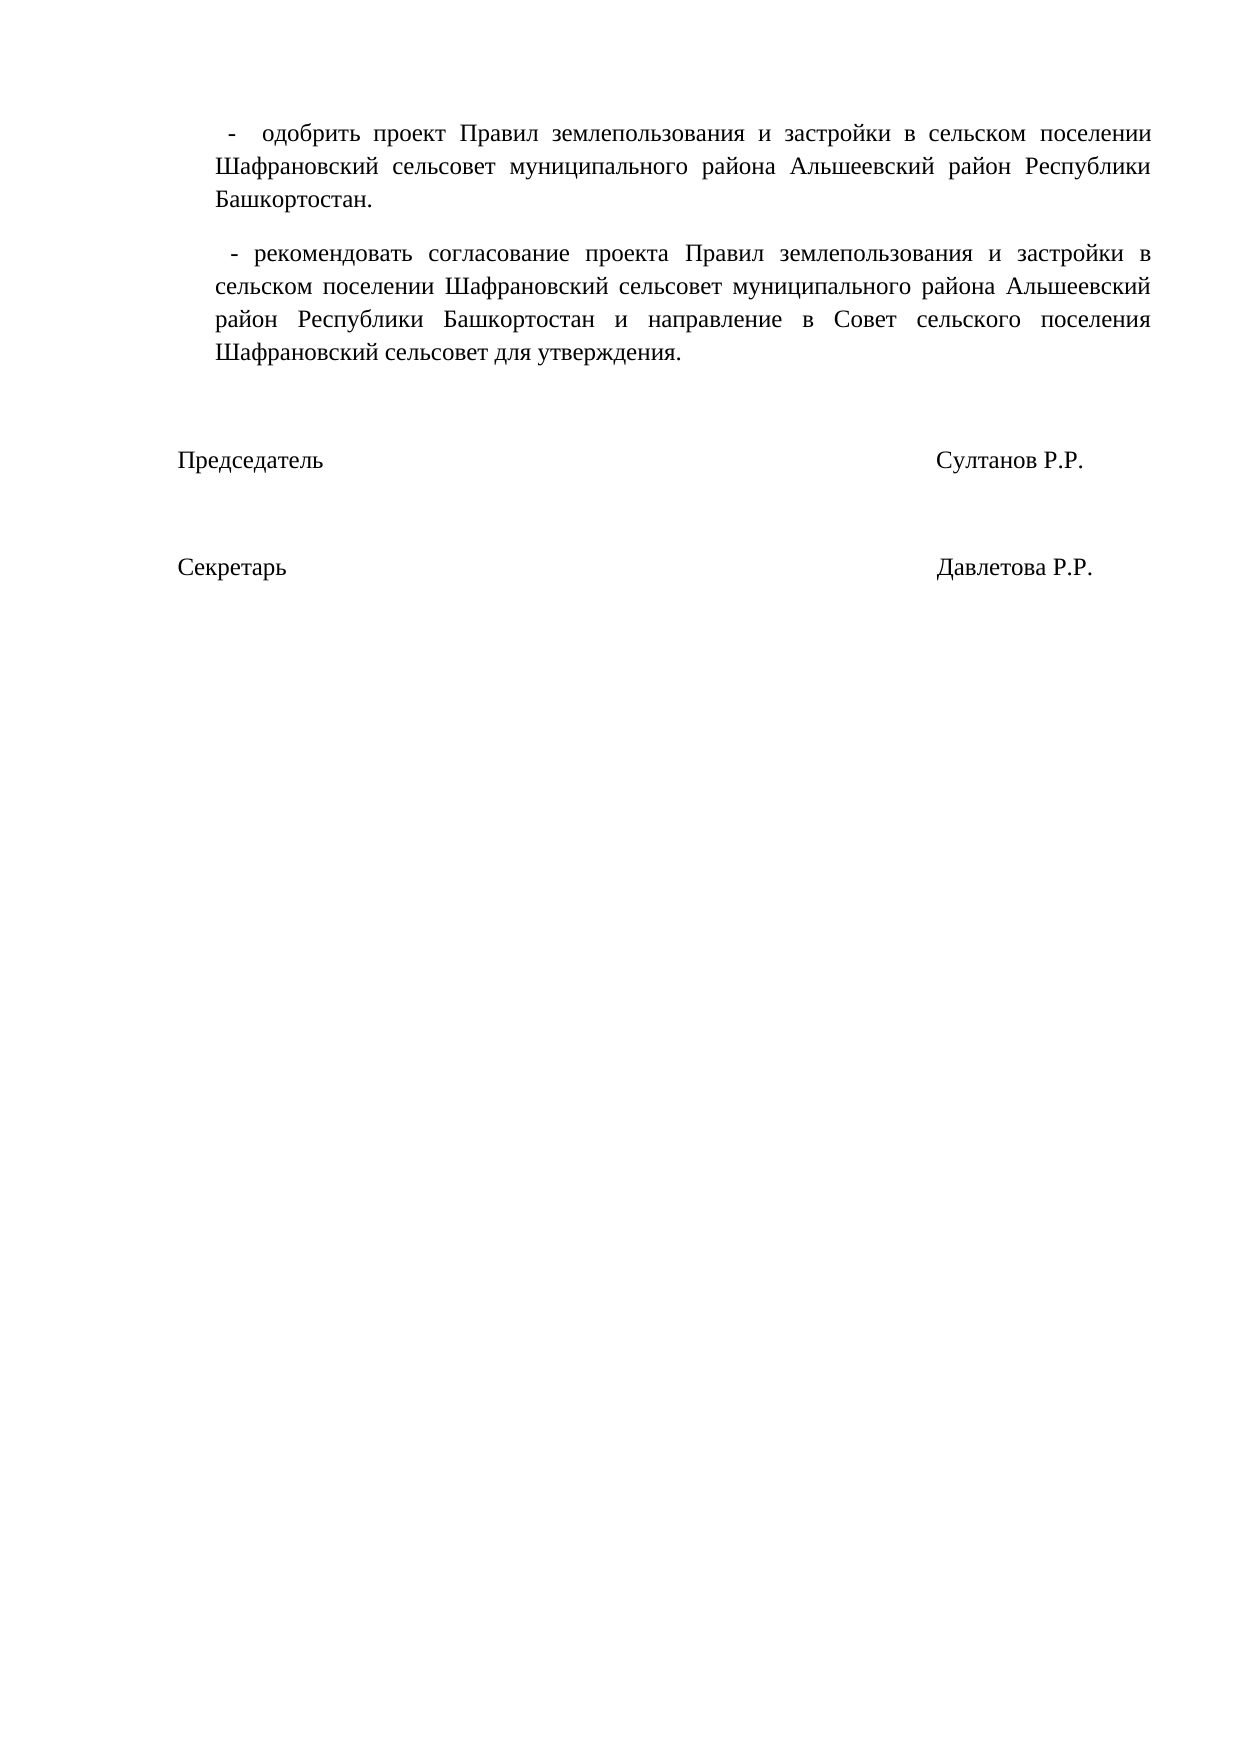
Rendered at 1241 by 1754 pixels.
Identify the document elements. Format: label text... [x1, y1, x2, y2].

text Председатель Султанов Р.Р. [177, 445, 1152, 473]
text Секретарь Давлетова Р.Р. [177, 552, 1152, 581]
text - рекомендовать согласование проекта Правил землепользования и застройки в сельском поселении Шафрановский сельсовет муниципального района Альшеевский район Республики Башкортостан и направление в Совет сельского поселения Шафрановский сельсовет для утверждения. [215, 238, 1152, 366]
text - одобрить проект Правил землепользования и застройки в сельском поселении Шафрановский сельсовет муниципального района Альшеевский район Республики Башкортостан. [215, 118, 1152, 213]
